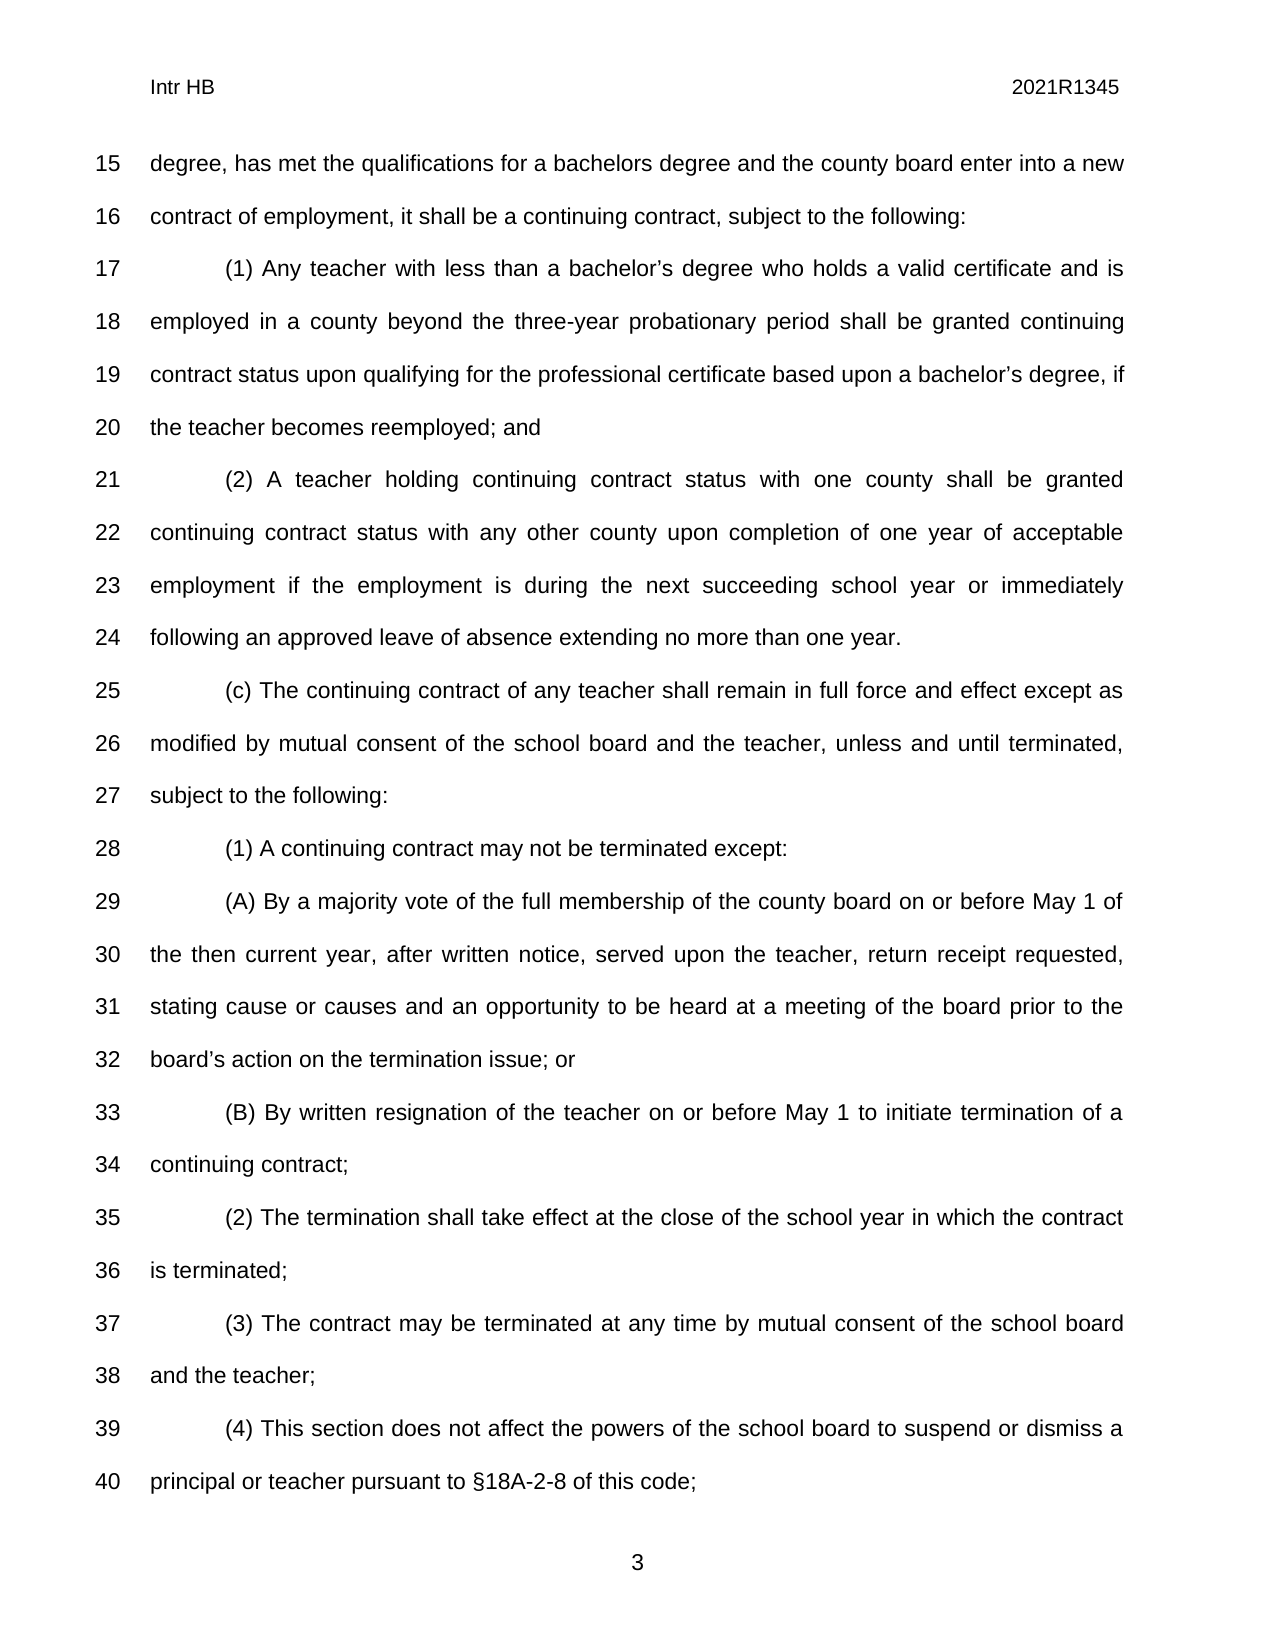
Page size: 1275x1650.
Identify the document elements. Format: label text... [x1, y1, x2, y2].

text (c) The continuing contract of any teacher shall remain in full force and effect except as modified by mutual consent of the school board and the teacher, unless and until terminated, subject to the following: [150, 677, 1125, 809]
text (B) By written resignation of the teacher on or before May 1 to initiate termination of a continuing contract; [150, 1099, 1125, 1178]
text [150, 150, 1125, 229]
text (A) By a majority vote of the full membership of the county board on or before May 1 of the then current year, after written notice, served upon the teacher, return receipt requested, stating cause or causes and an opportunity to be heard at a meeting of the board prior to the board’s action on the termination issue; or [150, 888, 1125, 1072]
text (1) Any teacher with less than a bachelor’s degree who holds a valid certificate and is employed in a county beyond the three-year probationary period shall be granted continuing contract status upon qualifying for the professional certificate based upon a bachelor’s degree, if the teacher becomes reemployed; and [150, 255, 1125, 440]
text (3) The contract may be terminated at any time by mutual consent of the school board and the teacher; [150, 1309, 1125, 1389]
text (2) The termination shall take effect at the close of the school year in which the contract is terminated; [150, 1204, 1125, 1283]
text (4) This section does not affect the powers of the school board to suspend or dismiss a principal or teacher pursuant to §18A-2-8 of this code; [150, 1415, 1125, 1494]
text (2) A teacher holding continuing contract status with one county shall be granted continuing contract status with any other county upon completion of one year of acceptable employment if the employment is during the next succeeding school year or immediately following an approved leave of absence extending no more than one year. [150, 466, 1125, 651]
text (1) A continuing contract may not be terminated except: [150, 835, 1125, 862]
